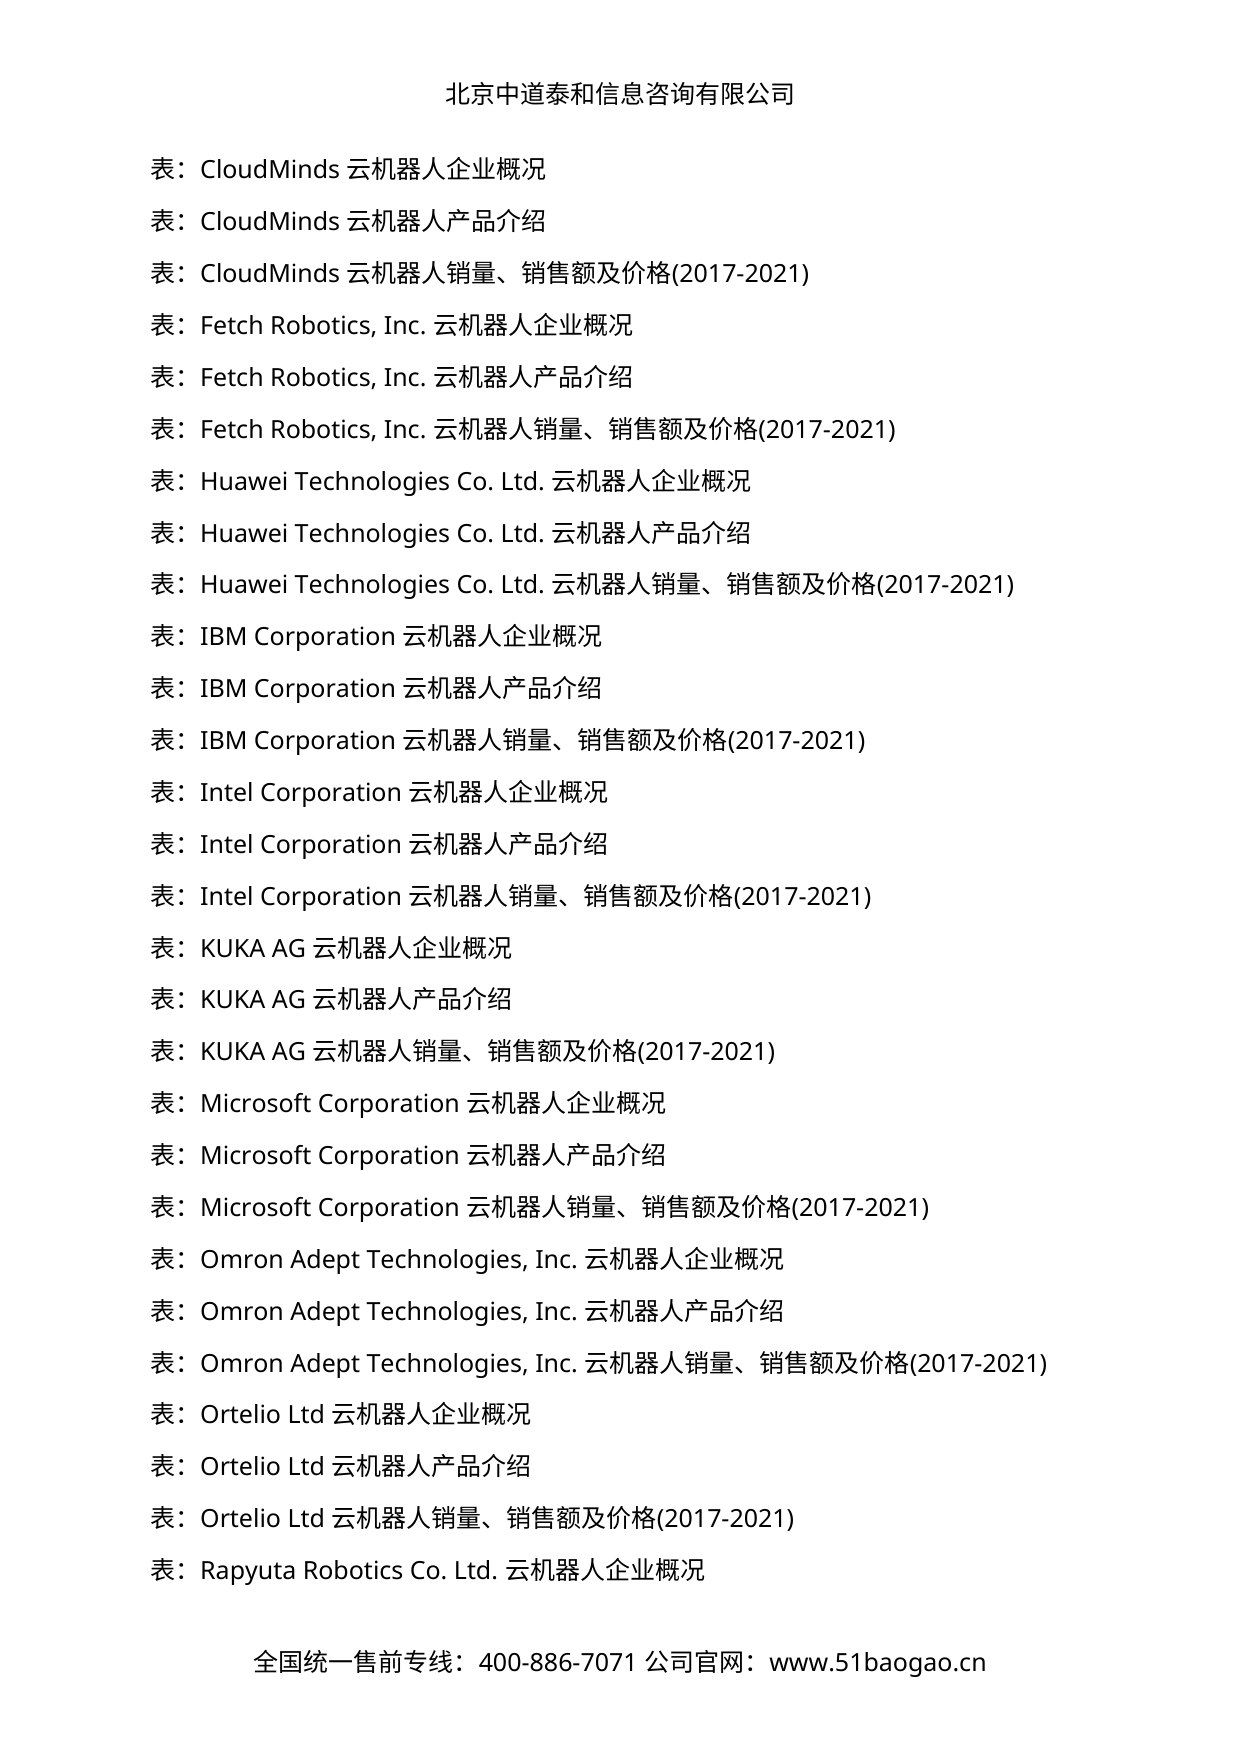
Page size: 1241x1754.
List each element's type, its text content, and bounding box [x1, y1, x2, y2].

text 表：Omron Adept Technologies, Inc. 云机器人产品介绍 [150, 1291, 1090, 1327]
text 表：CloudMinds 云机器人企业概况 [150, 150, 1090, 186]
text 表：Rapyuta Robotics Co. Ltd. 云机器人企业概况 [150, 1551, 1090, 1587]
text 表：Omron Adept Technologies, Inc. 云机器人企业概况 [150, 1239, 1090, 1276]
text 表：Huawei Technologies Co. Ltd. 云机器人企业概况 [150, 461, 1090, 497]
text 表：Omron Adept Technologies, Inc. 云机器人销量、销售额及价格(2017-2021) [150, 1343, 1090, 1379]
text 表：Intel Corporation 云机器人产品介绍 [150, 824, 1090, 861]
text 表：Huawei Technologies Co. Ltd. 云机器人销量、销售额及价格(2017-2021) [150, 565, 1090, 601]
text 表：Intel Corporation 云机器人销量、销售额及价格(2017-2021) [150, 876, 1090, 912]
text 表：Huawei Technologies Co. Ltd. 云机器人产品介绍 [150, 513, 1090, 549]
text 表：Fetch Robotics, Inc. 云机器人企业概况 [150, 306, 1090, 342]
text 表：IBM Corporation 云机器人销量、销售额及价格(2017-2021) [150, 721, 1090, 757]
text 表：CloudMinds 云机器人产品介绍 [150, 202, 1090, 238]
text 表：Intel Corporation 云机器人企业概况 [150, 772, 1090, 809]
text 表：Ortelio Ltd 云机器人产品介绍 [150, 1447, 1090, 1483]
text 表：KUKA AG 云机器人企业概况 [150, 928, 1090, 964]
text 表：Microsoft Corporation 云机器人企业概况 [150, 1084, 1090, 1120]
text 表：Fetch Robotics, Inc. 云机器人产品介绍 [150, 357, 1090, 394]
text 表：Microsoft Corporation 云机器人销量、销售额及价格(2017-2021) [150, 1187, 1090, 1224]
text 表：Ortelio Ltd 云机器人企业概况 [150, 1395, 1090, 1431]
text 表：Fetch Robotics, Inc. 云机器人销量、销售额及价格(2017-2021) [150, 409, 1090, 446]
text 表：KUKA AG 云机器人产品介绍 [150, 980, 1090, 1016]
text 表：Microsoft Corporation 云机器人产品介绍 [150, 1136, 1090, 1172]
text 表：KUKA AG 云机器人销量、销售额及价格(2017-2021) [150, 1032, 1090, 1068]
text 表：IBM Corporation 云机器人企业概况 [150, 617, 1090, 653]
text 表：CloudMinds 云机器人销量、销售额及价格(2017-2021) [150, 254, 1090, 290]
text 表：Ortelio Ltd 云机器人销量、销售额及价格(2017-2021) [150, 1499, 1090, 1535]
text 表：IBM Corporation 云机器人产品介绍 [150, 669, 1090, 705]
